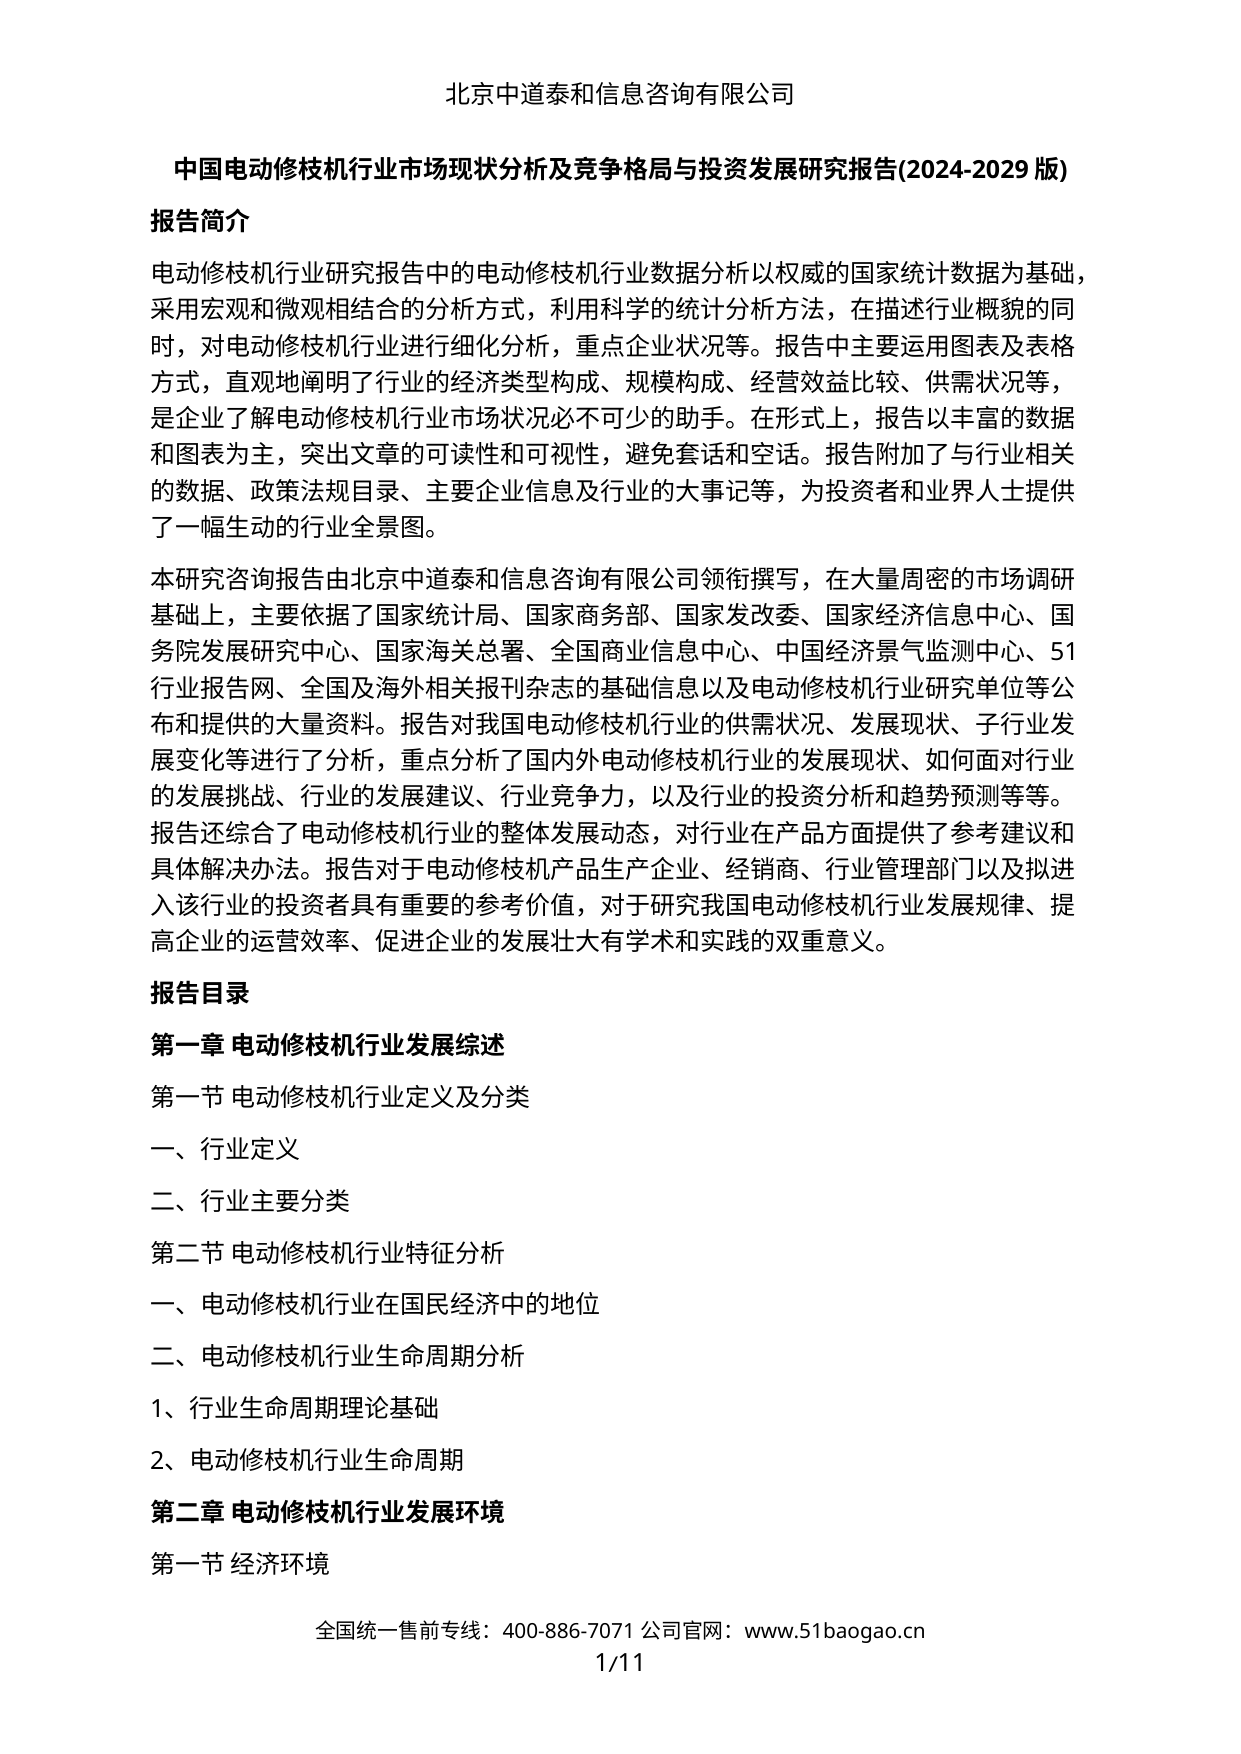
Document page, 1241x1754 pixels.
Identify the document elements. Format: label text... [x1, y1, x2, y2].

text 报告目录 [150, 974, 1090, 1010]
text 本研究咨询报告由北京中道泰和信息咨询有限公司领衔撰写，在大量周密的市场调研基础上，主要依据了国家统计局、国家商务部、国家发改委、国家经济信息中心、国务院发展研究中心、国家海关总署、全国商业信息中心、中国经济景气监测中心、51行业报告网、全国及海外相关报刊杂志的基础信息以及电动修枝机行业研究单位等公布和提供的大量资料。报告对我国电动修枝机行业的供需状况、发展现状、子行业发展变化等进行了分析，重点分析了国内外电动修枝机行业的发展现状、如何面对行业的发展挑战、行业的发展建议、行业竞争力，以及行业的投资分析和趋势预测等等。报告还综合了电动修枝机行业的整体发展动态，对行业在产品方面提供了参考建议和具体解决办法。报告对于电动修枝机产品生产企业、经销商、行业管理部门以及拟进入该行业的投资者具有重要的参考价值，对于研究我国电动修枝机行业发展规律、提高企业的运营效率、促进企业的发展壮大有学术和实践的双重意义。 [150, 559, 1090, 958]
text 2、电动修枝机行业生命周期 [150, 1441, 1090, 1477]
text 一、电动修枝机行业在国民经济中的地位 [150, 1285, 1090, 1321]
text 1、行业生命周期理论基础 [150, 1389, 1090, 1425]
text 一、行业定义 [150, 1129, 1090, 1166]
text 第一节 经济环境 [150, 1544, 1090, 1581]
text 中国电动修枝机行业市场现状分析及竞争格局与投资发展研究报告(2024-2029版) [150, 150, 1090, 186]
text 第二节 电动修枝机行业特征分析 [150, 1233, 1090, 1269]
text 第一节 电动修枝机行业定义及分类 [150, 1077, 1090, 1114]
text 第一章 电动修枝机行业发展综述 [150, 1026, 1090, 1062]
text 电动修枝机行业研究报告中的电动修枝机行业数据分析以权威的国家统计数据为基础，采用宏观和微观相结合的分析方式，利用科学的统计分析方法，在描述行业概貌的同时，对电动修枝机行业进行细化分析，重点企业状况等。报告中主要运用图表及表格方式，直观地阐明了行业的经济类型构成、规模构成、经营效益比较、供需状况等，是企业了解电动修枝机行业市场状况必不可少的助手。在形式上，报告以丰富的数据和图表为主，突出文章的可读性和可视性，避免套话和空话。报告附加了与行业相关的数据、政策法规目录、主要企业信息及行业的大事记等，为投资者和业界人士提供了一幅生动的行业全景图。 [150, 254, 1090, 544]
text 第二章 电动修枝机行业发展环境 [150, 1492, 1090, 1529]
text 二、电动修枝机行业生命周期分析 [150, 1337, 1090, 1373]
text 二、行业主要分类 [150, 1181, 1090, 1217]
text 报告简介 [150, 202, 1090, 238]
